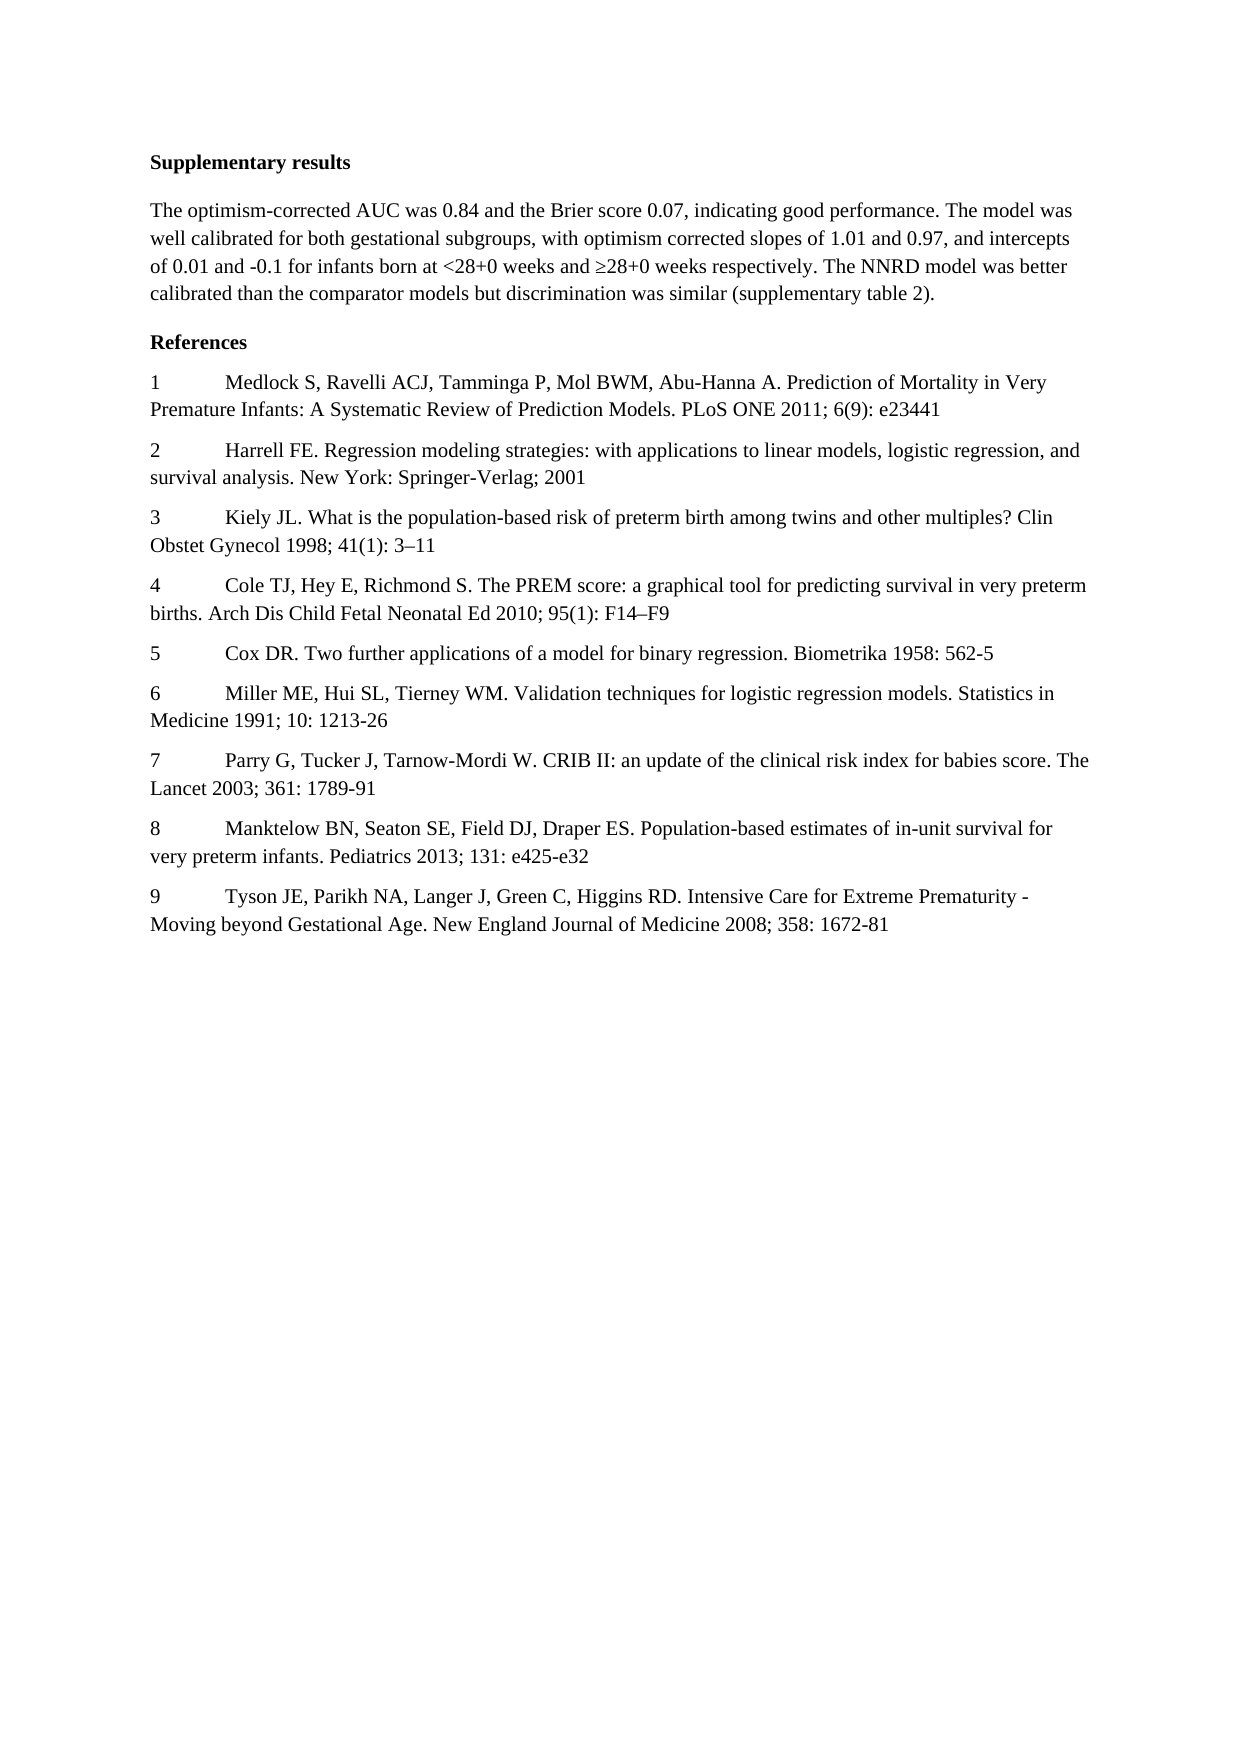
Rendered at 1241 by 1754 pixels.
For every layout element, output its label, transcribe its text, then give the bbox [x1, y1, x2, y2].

text 6 Miller ME, Hui SL, Tierney WM. Validation techniques for logistic regression models. Statistics in Medicine 1991; 10: 1213-26 [150, 681, 1090, 732]
text 9 Tyson JE, Parikh NA, Langer J, Green C, Higgins RD. Intensive Care for Extreme Prematurity - Moving beyond Gestational Age. New England Journal of Medicine 2008; 358: 1672-81 [150, 884, 1090, 936]
text 4 Cole TJ, Hey E, Richmond S. The PREM score: a graphical tool for predicting survival in very preterm births. Arch Dis Child Fetal Neonatal Ed 2010; 95(1): F14–F9 [150, 573, 1090, 624]
text 1 Medlock S, Ravelli ACJ, Tamminga P, Mol BWM, Abu-Hanna A. Prediction of Mortality in Very Premature Infants: A Systematic Review of Prediction Models. PLoS ONE 2011; 6(9): e23441 [150, 370, 1090, 421]
text References [150, 330, 1090, 354]
text 3 Kiely JL. What is the population-based risk of preterm birth among twins and other multiples? Clin Obstet Gynecol 1998; 41(1): 3–11 [150, 505, 1090, 557]
text 7 Parry G, Tucker J, Tarnow-Mordi W. CRIB II: an update of the clinical risk index for babies score. The Lancet 2003; 361: 1789-91 [150, 748, 1090, 800]
text Supplementary results [150, 150, 1090, 174]
text 8 Manktelow BN, Seaton SE, Field DJ, Draper ES. Population-based estimates of in-unit survival for very preterm infants. Pediatrics 2013; 131: e425-e32 [150, 816, 1090, 868]
text 5 Cox DR. Two further applications of a model for binary regression. Biometrika 1958: 562-5 [150, 641, 1090, 665]
text The optimism-corrected AUC was 0.84 and the Brier score 0.07, indicating good performance. The model was well calibrated for both gestational subgroups, with optimism corrected slopes of 1.01 and 0.97, and intercepts of 0.01 and -0.1 for infants born at <28+0 weeks and ≥28+0 weeks respectively. The NNRD model was better calibrated than the comparator models but discrimination was similar (supplementary table 2). [150, 198, 1090, 305]
text 2 Harrell FE. Regression modeling strategies: with applications to linear models, logistic regression, and survival analysis. New York: Springer-Verlag; 2001 [150, 437, 1090, 489]
